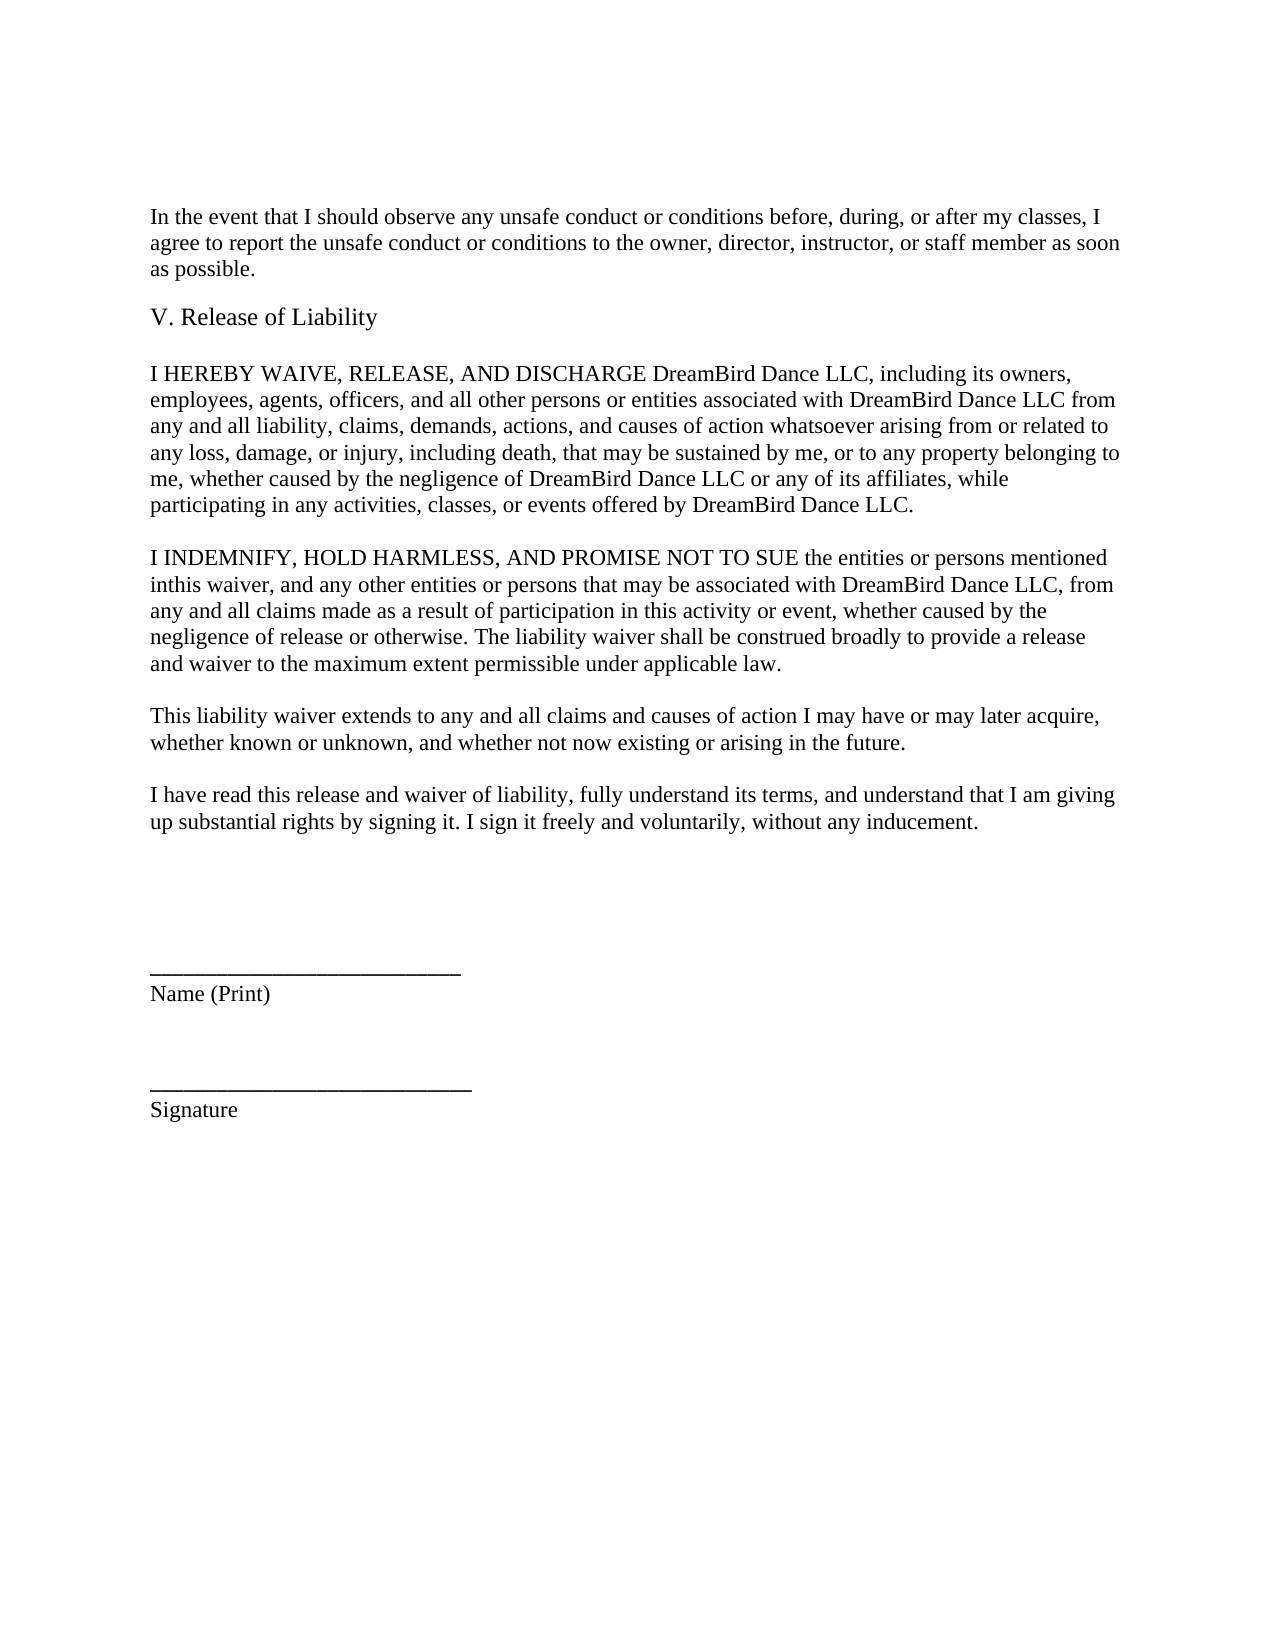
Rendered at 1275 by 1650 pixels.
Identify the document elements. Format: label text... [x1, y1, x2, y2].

text ____________________________ [150, 946, 1125, 980]
text agree to report the unsafe conduct or conditions to the owner, director, instructor, or staff member as soon [150, 229, 1125, 255]
text Signature [150, 1096, 1125, 1122]
text _____________________________ [150, 1062, 1125, 1096]
text as possible. [150, 255, 1125, 282]
text I INDEMNIFY, HOLD HARMLESS, AND PROMISE NOT TO SUE the entities or persons mentioned inthis waiver, and any other entities or persons that may be associated with DreamBird Dance LLC, from any and all claims made as a result of participation in this activity or event, whether caused by the negligence of release or otherwise. The liability waiver shall be construed broadly to provide a release and waiver to the maximum extent permissible under applicable law. [150, 544, 1125, 676]
text V. Release of Liability [150, 302, 1125, 331]
text In the event that I should observe any unsafe conduct or conditions before, during, or after my classes, I [150, 203, 1125, 229]
text I have read this release and waiver of liability, fully understand its terms, and understand that I am giving up substantial rights by signing it. I sign it freely and voluntarily, without any inducement. [150, 781, 1125, 834]
text whether known or unknown, and whether not now existing or arising in the future. [150, 729, 1125, 755]
text I HEREBY WAIVE, RELEASE, AND DISCHARGE DreamBird Dance LLC, including its owners, employees, agents, officers, and all other persons or entities associated with DreamBird Dance LLC from any and all liability, claims, demands, actions, and causes of action whatsoever arising from or related to any loss, damage, or injury, including death, that may be sustained by me, or to any property belonging to me, whether caused by the negligence of DreamBird Dance LLC or any of its affiliates, while participating in any activities, classes, or events offered by DreamBird Dance LLC. [150, 360, 1125, 518]
text This liability waiver extends to any and all claims and causes of action I may have or may later acquire, [150, 702, 1125, 729]
text Name (Print) [150, 980, 1125, 1006]
